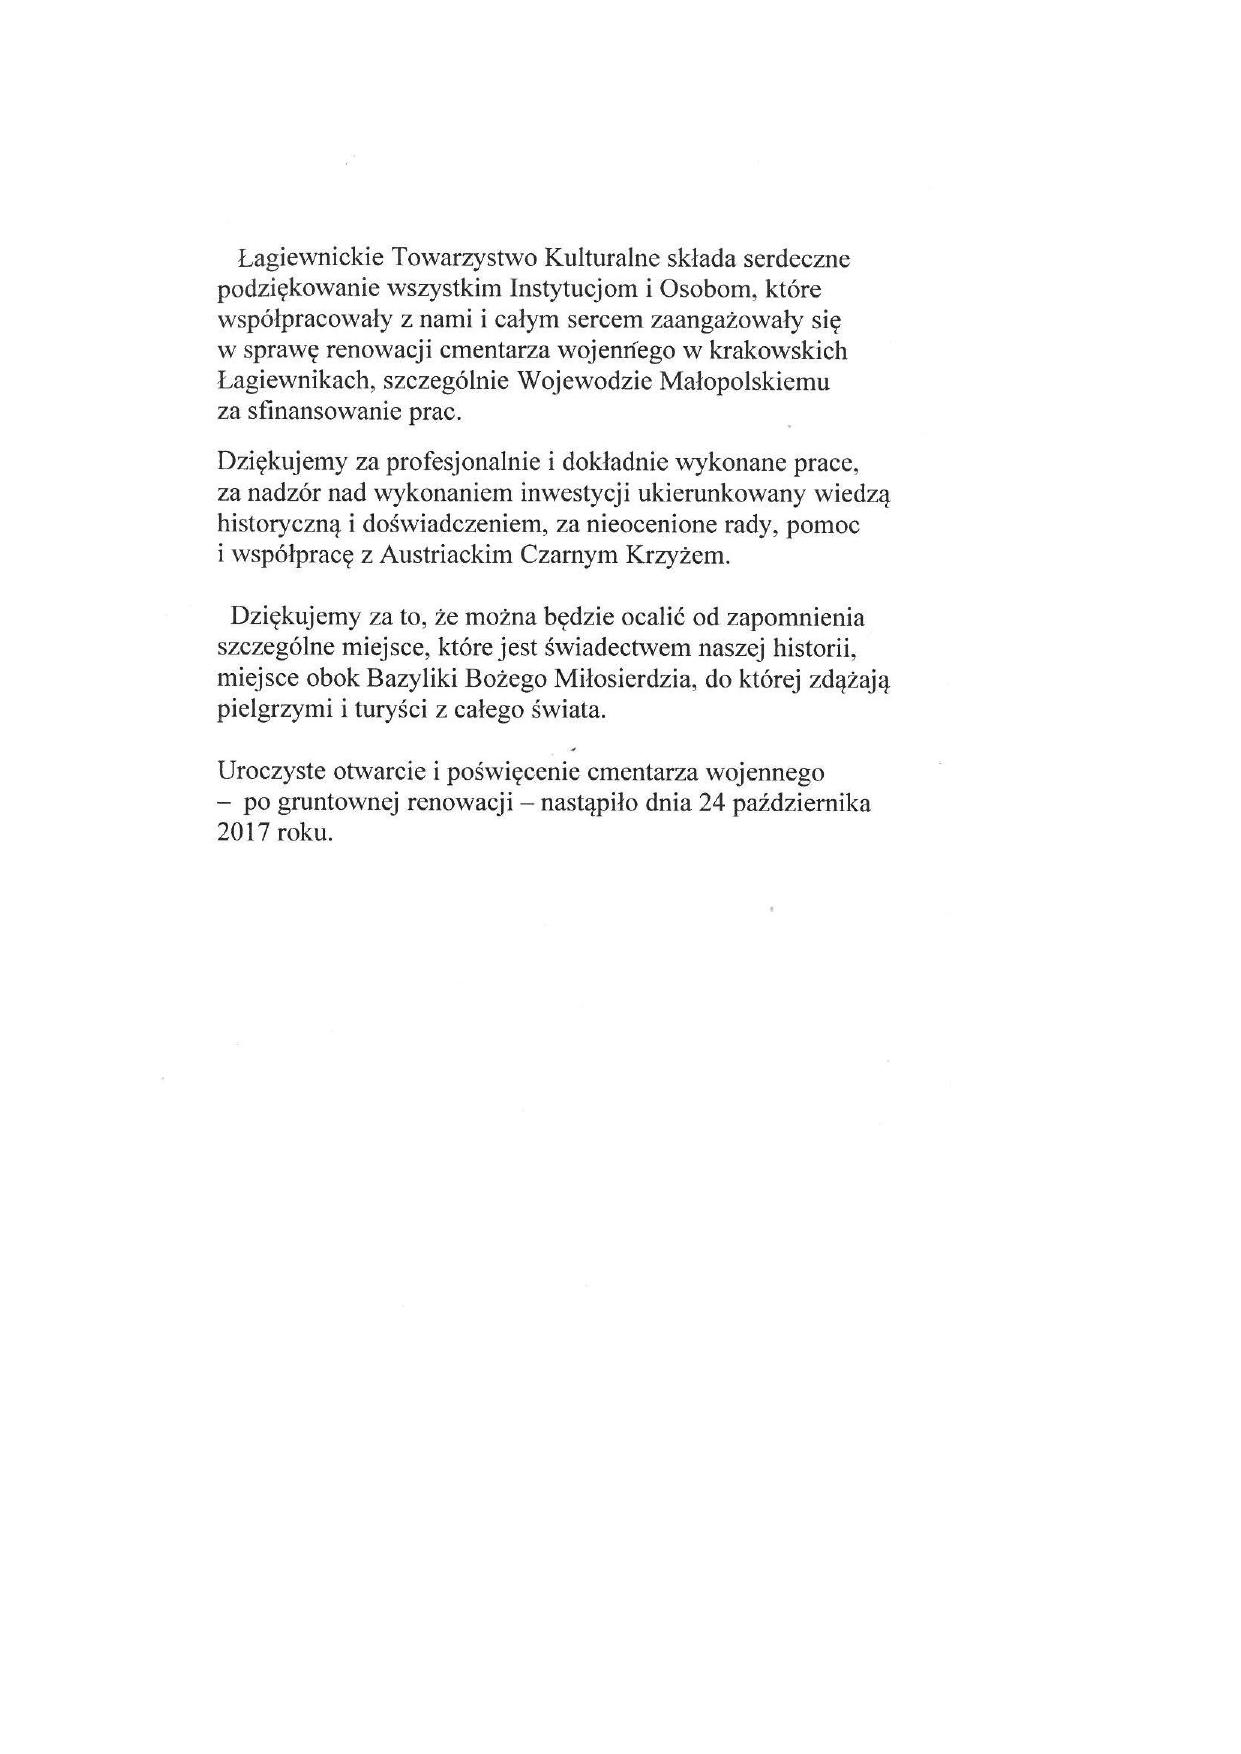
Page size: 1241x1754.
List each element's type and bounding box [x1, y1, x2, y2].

picture [147, 147, 951, 1309]
